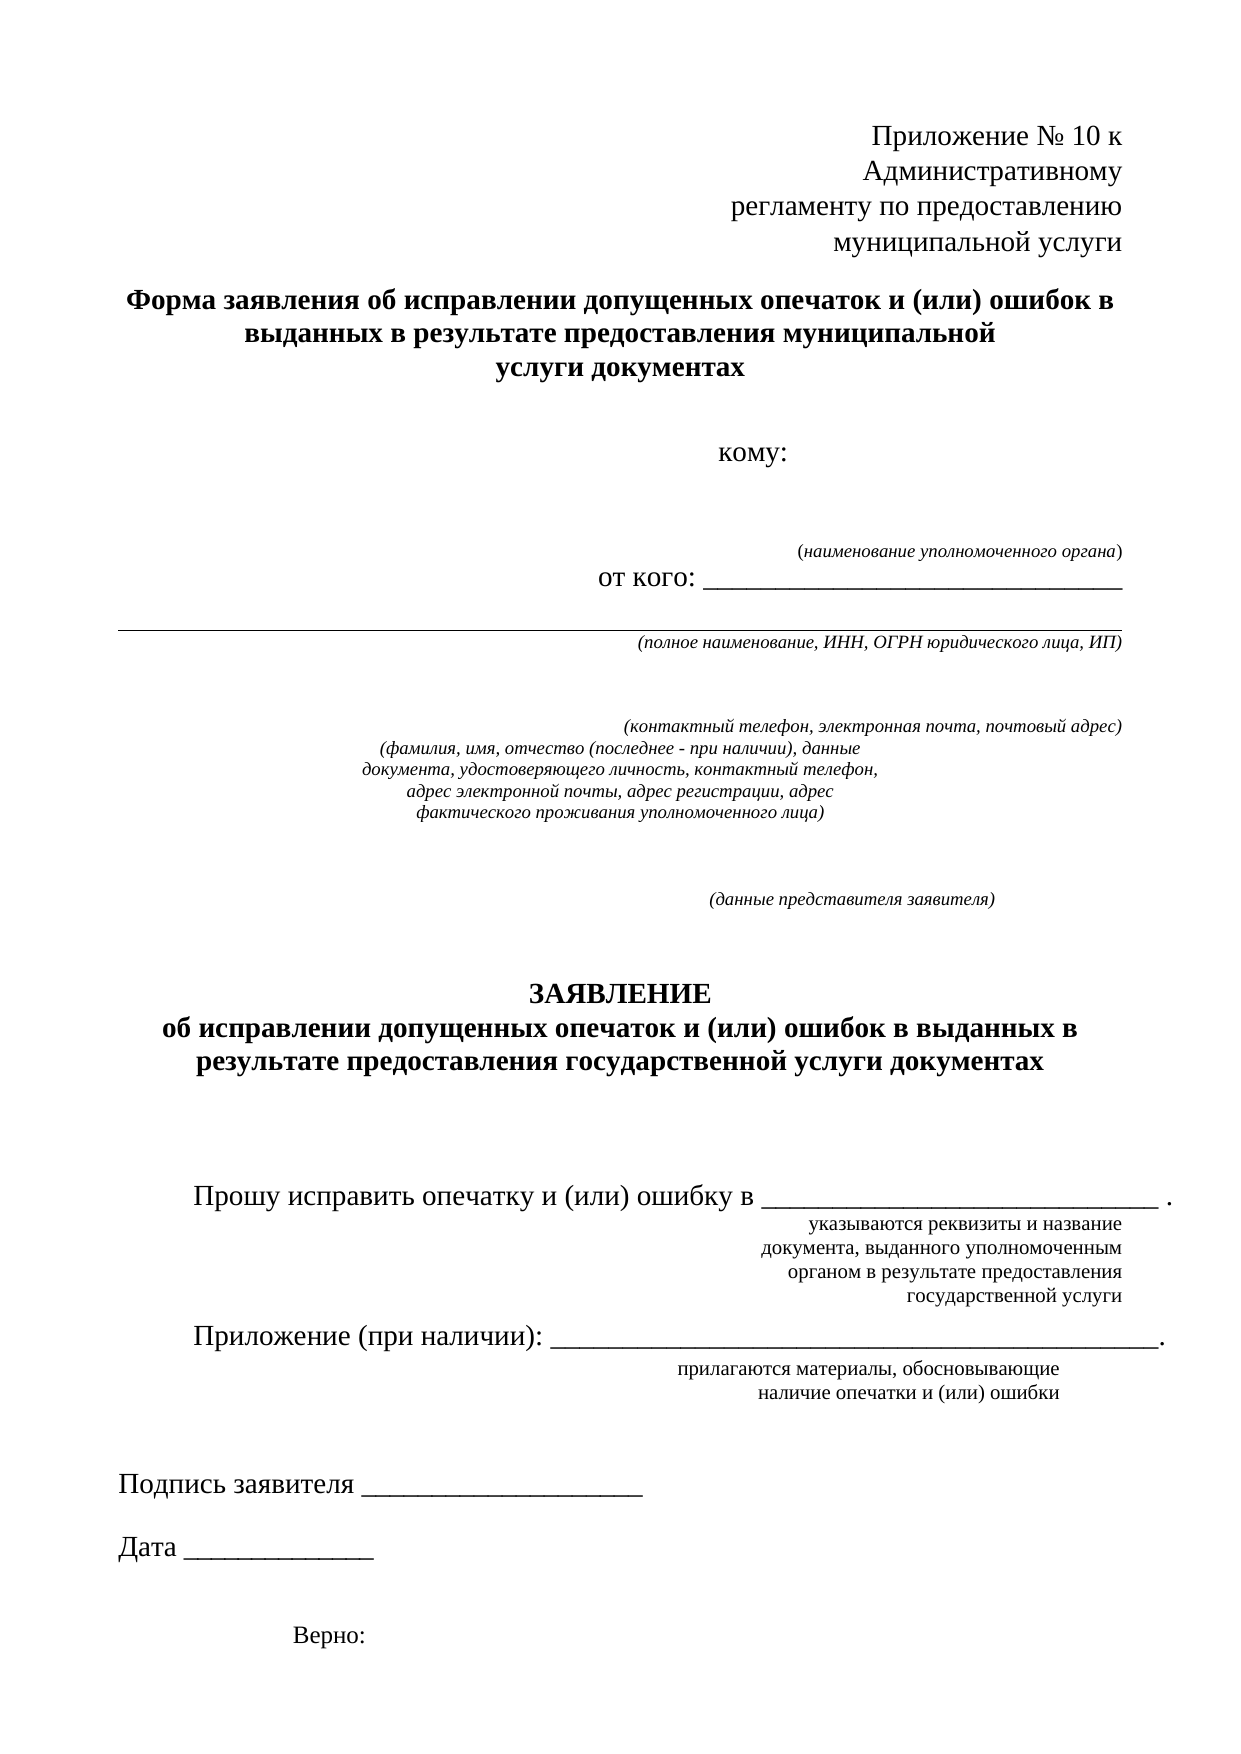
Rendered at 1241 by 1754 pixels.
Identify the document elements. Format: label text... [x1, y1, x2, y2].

text Приложение № 10 к Административному регламенту по предоставлению муниципальной услуги [718, 118, 1122, 257]
text (наименование уполномоченного органа) [118, 540, 1122, 562]
text (фамилия, имя, отчество (последнее - при наличии), данные документа, удостоверяющего личность, контактный телефон, адрес электронной почты, адрес регистрации, адрес фактического проживания уполномоченного лица) [118, 737, 1122, 823]
text (контактный телефон, электронная почта, почтовый адрес) [118, 715, 1122, 737]
text прилагаются материалы, обосновывающие наличие опечатки и (или) ошибки [647, 1356, 1059, 1404]
text Прошу исправить опечатку и (или) ошибку в . [118, 1178, 1122, 1211]
text Верно: [118, 1620, 1122, 1649]
text (полное наименование, ИНН, ОГРН юридического лица, ИП) [118, 631, 1122, 653]
text Форма заявления об исправлении допущенных опечаток и (или) ошибок в выданных в результате предоставления муниципальной услуги документах [118, 282, 1122, 382]
text кому: [651, 434, 1122, 468]
text от кого: [118, 562, 1122, 593]
text указываются реквизиты и название документа, выданного уполномоченным органом в результате предоставления государственной услуги [718, 1211, 1122, 1307]
text Подпись заявителя [118, 1466, 1122, 1500]
text об исправлении допущенных опечаток и (или) ошибок в выданных в результате предоставления государственной услуги документах [118, 1010, 1122, 1077]
text Дата [118, 1529, 1122, 1563]
text Приложение (при наличии): . [118, 1318, 1122, 1351]
text (данные представителя заявителя) [118, 888, 995, 909]
text ЗАЯВЛЕНИЕ [118, 976, 1122, 1010]
